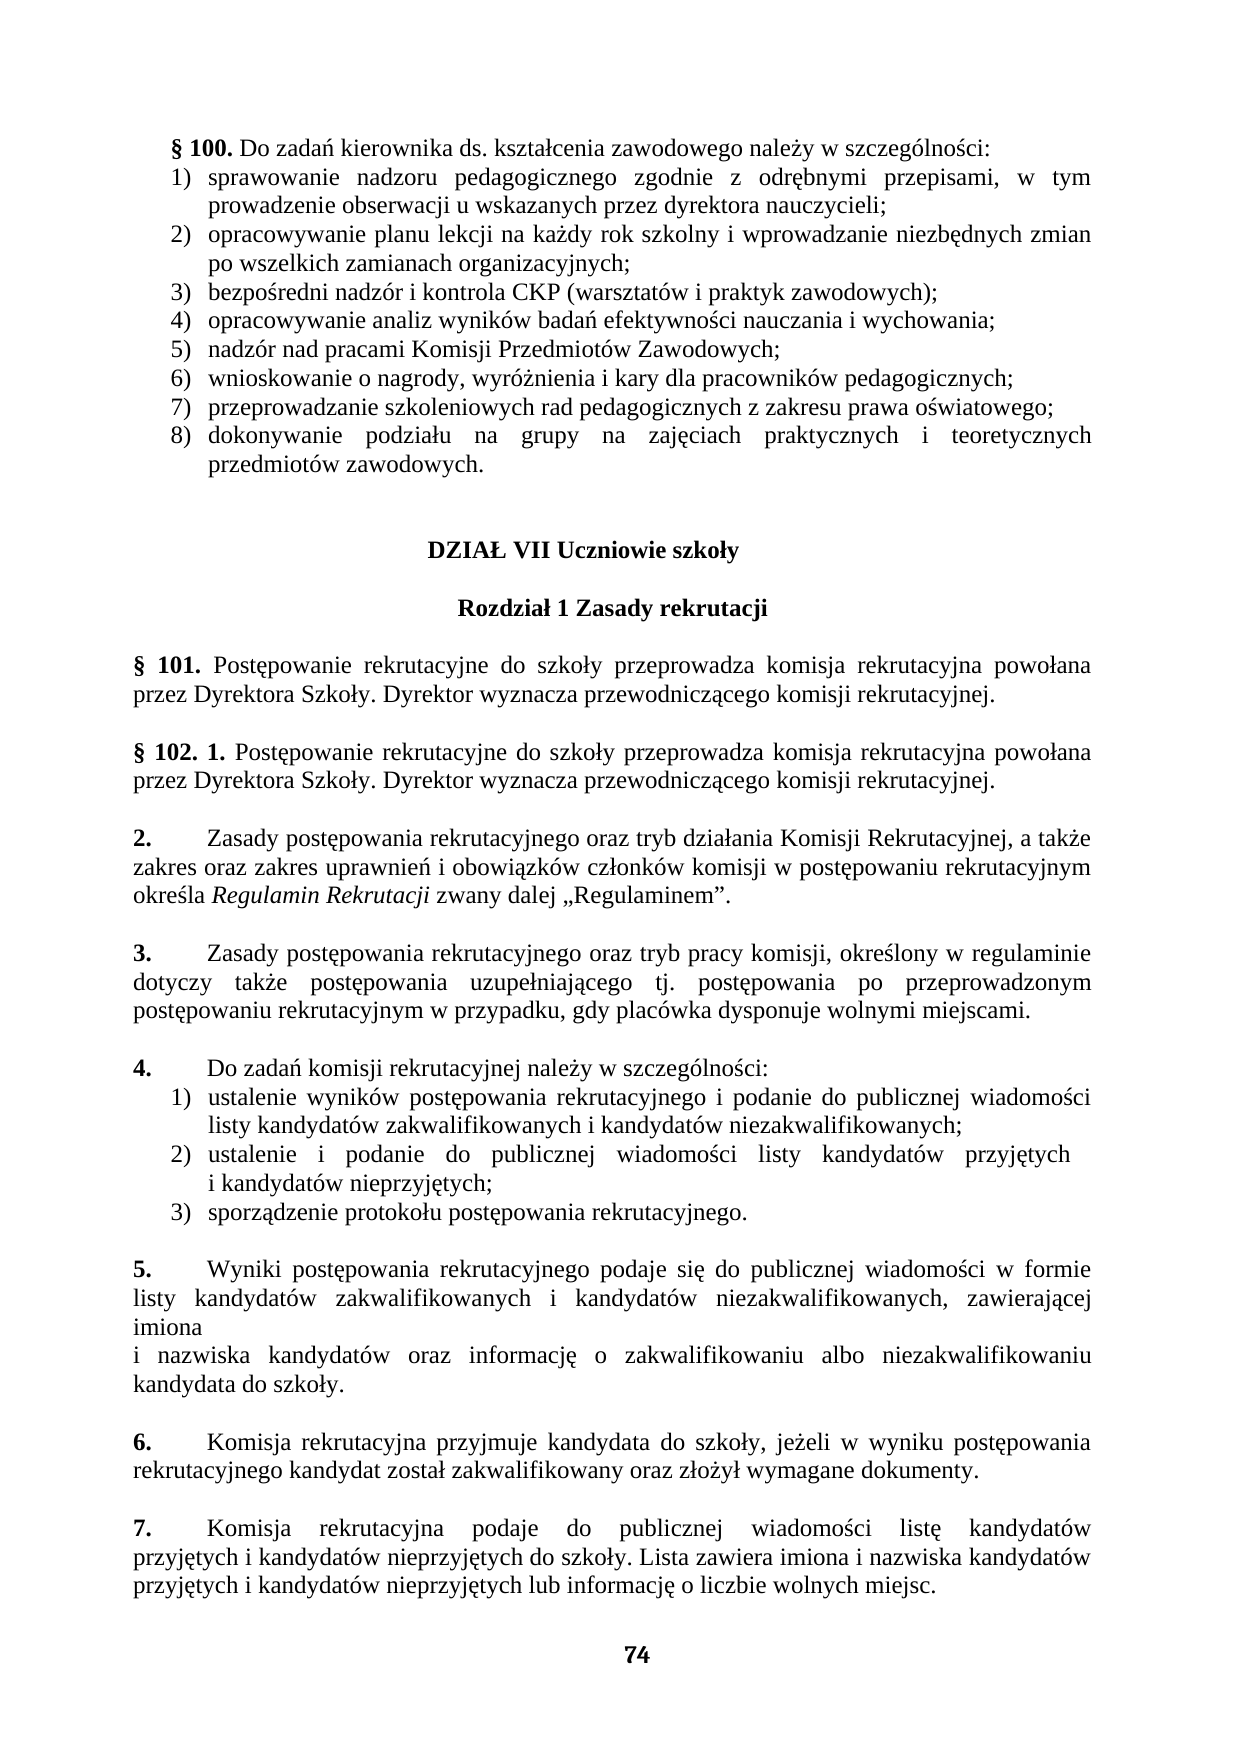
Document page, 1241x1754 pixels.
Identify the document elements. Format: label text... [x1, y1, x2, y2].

list ustalenie wyników postępowania rekrutacyjnego i podanie do publicznej wiadomości listy kandydatów zakwalifikowanych i kandydatów niezakwalifikowanych; [170, 1082, 1092, 1139]
list Komisja rekrutacyjna podaje do publicznej wiadomości listę kandydatów przyjętych i kandydatów nieprzyjętych do szkoły. Lista zawiera imiona i nazwiska kandydatów przyjętych i kandydatów nieprzyjętych lub informację o liczbie wolnych miejsc. [133, 1513, 1092, 1599]
list Zasady postępowania rekrutacyjnego oraz tryb pracy komisji, określony w regulaminie dotyczy także postępowania uzupełniającego tj. postępowania po przeprowadzonym postępowaniu rekrutacyjnym w przypadku, gdy placówka dysponuje wolnymi miejscami. [133, 938, 1092, 1024]
list nadzór nad pracami Komisji Przedmiotów Zawodowych; [170, 334, 1092, 363]
subtitle DZIAŁ VII Uczniowie szkoły [133, 535, 1034, 564]
list opracowywanie planu lekcji na każdy rok szkolny i wprowadzanie niezbędnych zmian po wszelkich zamianach organizacyjnych; [170, 219, 1092, 277]
list wnioskowanie o nagrody, wyróżnienia i kary dla pracowników pedagogicznych; [170, 363, 1092, 392]
list bezpośredni nadzór i kontrola CKP (warsztatów i praktyk zawodowych); [170, 277, 1092, 305]
text § 101. Postępowanie rekrutacyjne do szkoły przeprowadza komisja rekrutacyjna powołana przez Dyrektora Szkoły. Dyrektor wyznacza przewodniczącego komisji rekrutacyjnej. [133, 650, 1092, 708]
list Zasady postępowania rekrutacyjnego oraz tryb działania Komisji Rekrutacyjnej, a także zakres oraz zakres uprawnień i obowiązków członków komisji w postępowaniu rekrutacyjnym określa Regulamin Rekrutacji zwany dalej „Regulaminem”. [133, 823, 1092, 909]
list opracowywanie analiz wyników badań efektywności nauczania i wychowania; [170, 305, 1092, 334]
list przeprowadzanie szkoleniowych rad pedagogicznych z zakresu prawa oświatowego; [170, 392, 1092, 420]
list Wyniki postępowania rekrutacyjnego podaje się do publicznej wiadomości w formie listy kandydatów zakwalifikowanych i kandydatów niezakwalifikowanych, zawierającej imiona i nazwiska kandydatów oraz informację o zakwalifikowaniu albo niezakwalifikowaniu kandydata do szkoły. [133, 1254, 1092, 1398]
text § 100. Do zadań kierownika ds. kształcenia zawodowego należy w szczególności: [170, 133, 1092, 162]
list sporządzenie protokołu postępowania rekrutacyjnego. [170, 1197, 1092, 1225]
list Komisja rekrutacyjna przyjmuje kandydata do szkoły, jeżeli w wyniku postępowania rekrutacyjnego kandydat został zakwalifikowany oraz złożył wymagane dokumenty. [133, 1427, 1092, 1484]
list ustalenie i podanie do publicznej wiadomości listy kandydatów przyjętych i kandydatów nieprzyjętych; [170, 1139, 1092, 1197]
list Do zadań komisji rekrutacyjnej należy w szczególności: [133, 1053, 1092, 1082]
text § 102. 1. Postępowanie rekrutacyjne do szkoły przeprowadza komisja rekrutacyjna powołana przez Dyrektora Szkoły. Dyrektor wyznacza przewodniczącego komisji rekrutacyjnej. [133, 737, 1092, 794]
subtitle Rozdział 1 Zasady rekrutacji [133, 593, 1092, 622]
list dokonywanie podziału na grupy na zajęciach praktycznych i teoretycznych przedmiotów zawodowych. [170, 420, 1092, 478]
list sprawowanie nadzoru pedagogicznego zgodnie z odrębnymi przepisami, w tym prowadzenie obserwacji u wskazanych przez dyrektora nauczycieli; [170, 162, 1092, 219]
